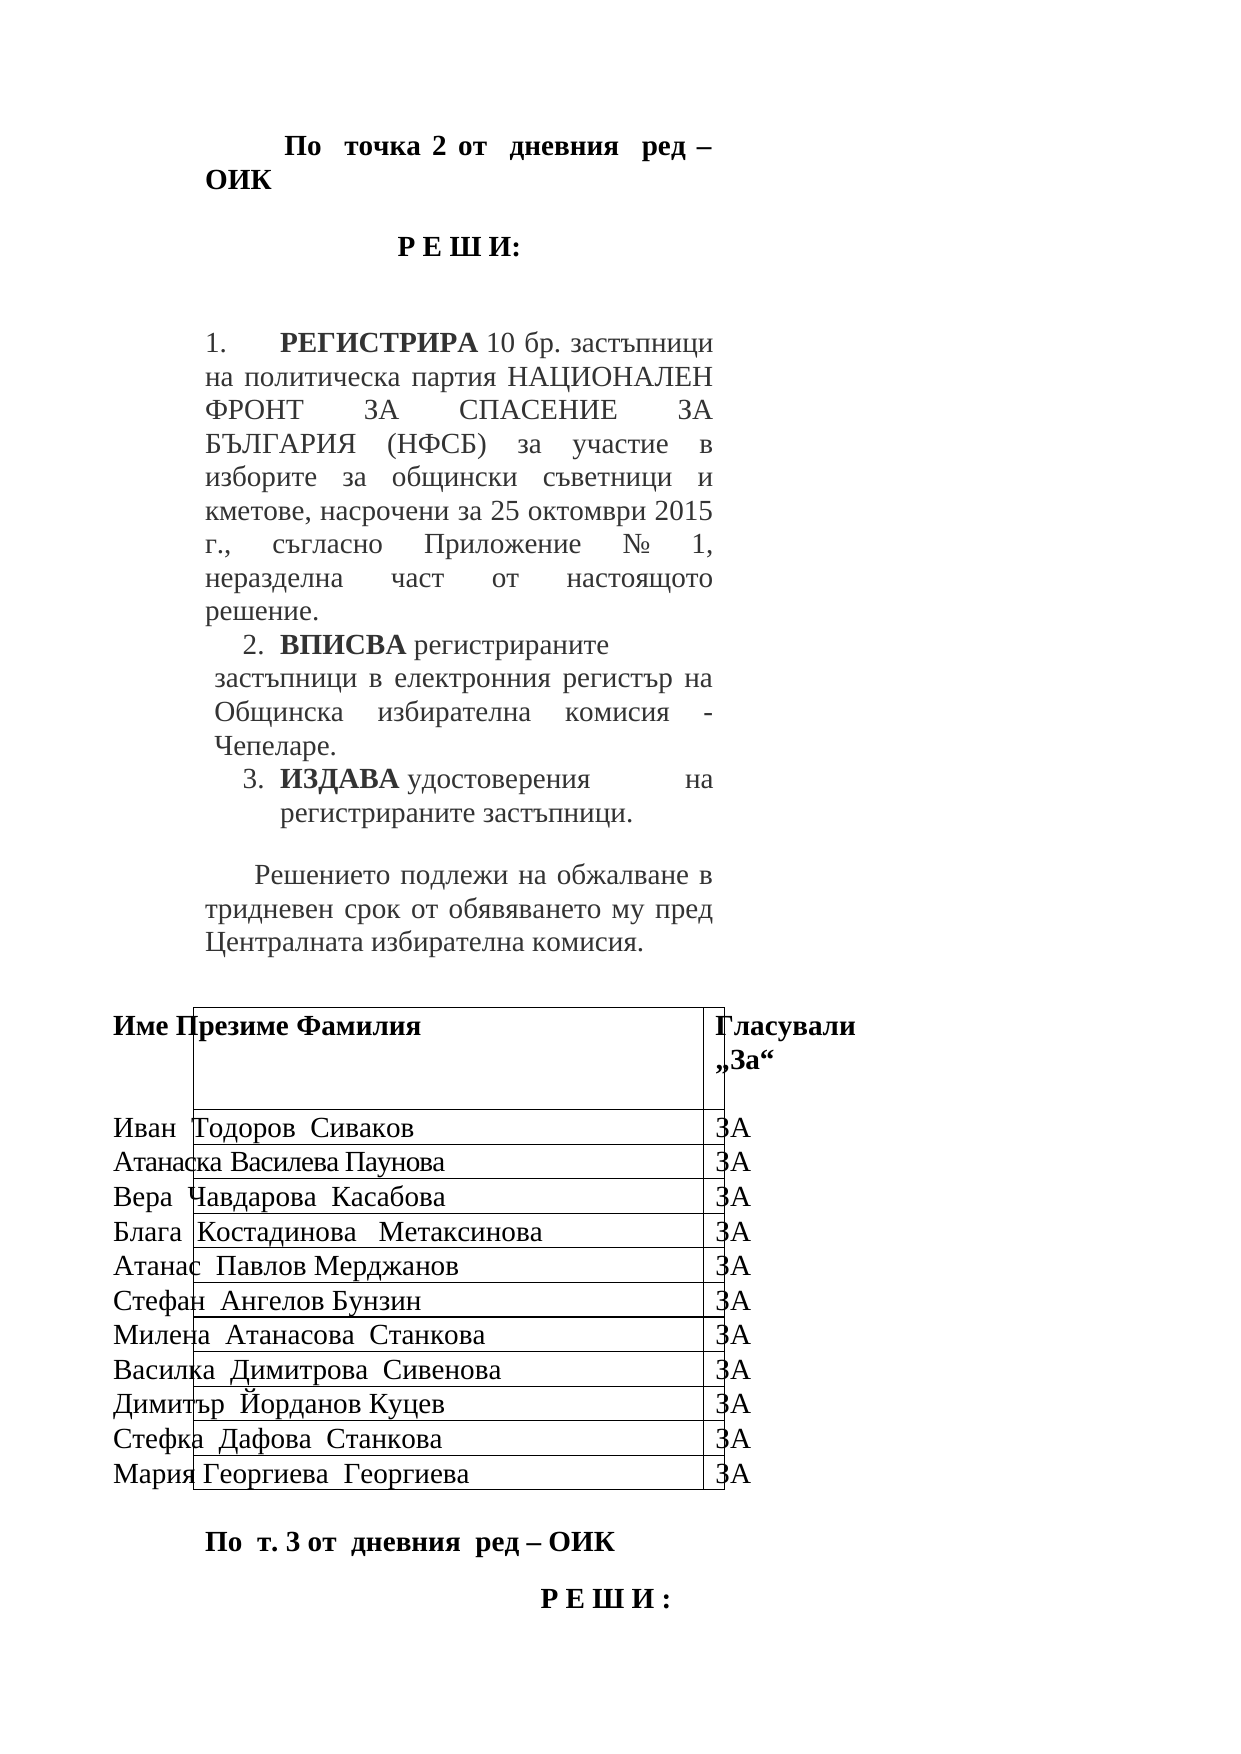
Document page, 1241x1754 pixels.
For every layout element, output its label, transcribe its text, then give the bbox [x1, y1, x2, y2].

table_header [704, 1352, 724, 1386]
table_header [725, 94, 1042, 1664]
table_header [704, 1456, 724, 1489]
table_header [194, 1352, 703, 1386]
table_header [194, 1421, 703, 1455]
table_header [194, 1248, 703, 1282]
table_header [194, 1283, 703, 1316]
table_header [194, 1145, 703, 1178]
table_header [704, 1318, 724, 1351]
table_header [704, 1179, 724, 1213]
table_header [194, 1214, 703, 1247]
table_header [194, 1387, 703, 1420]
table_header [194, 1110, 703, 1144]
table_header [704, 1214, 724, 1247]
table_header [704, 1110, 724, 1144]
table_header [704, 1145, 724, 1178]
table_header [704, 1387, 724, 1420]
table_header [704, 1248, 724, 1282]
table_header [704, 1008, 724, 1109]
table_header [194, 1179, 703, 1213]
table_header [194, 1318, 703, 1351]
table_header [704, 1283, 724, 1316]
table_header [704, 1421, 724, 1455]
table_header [194, 1490, 725, 1664]
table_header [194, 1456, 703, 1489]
